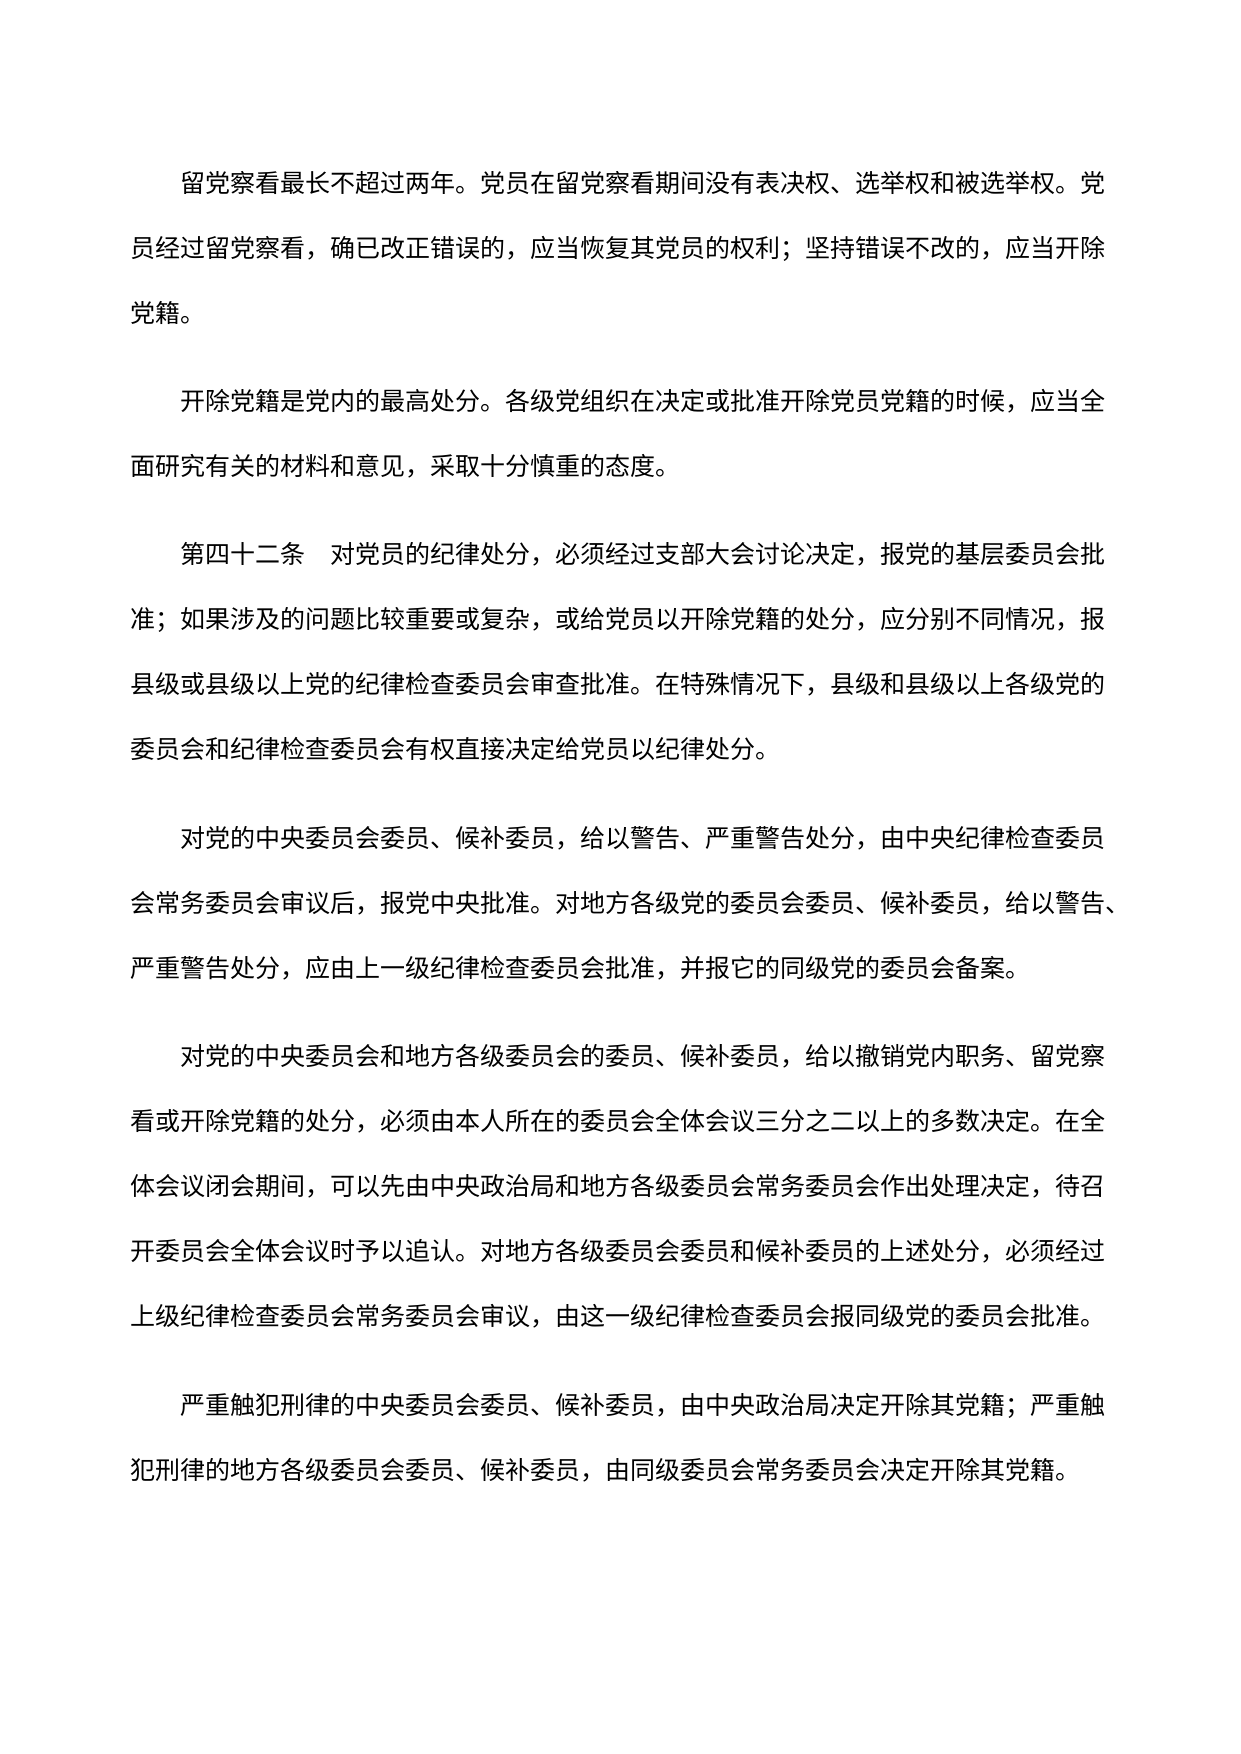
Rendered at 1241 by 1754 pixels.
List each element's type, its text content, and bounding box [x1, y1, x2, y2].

text 第四十二条 对党员的纪律处分，必须经过支部大会讨论决定，报党的基层委员会批准；如果涉及的问题比较重要或复杂，或给党员以开除党籍的处分，应分别不同情况，报县级或县级以上党的纪律检查委员会审查批准。在特殊情况下，县级和县级以上各级党的委员会和纪律检查委员会有权直接决定给党员以纪律处分。 [130, 521, 1110, 781]
text 对党的中央委员会委员、候补委员，给以警告、严重警告处分，由中央纪律检查委员会常务委员会审议后，报党中央批准。对地方各级党的委员会委员、候补委员，给以警告、严重警告处分，应由上一级纪律检查委员会批准，并报它的同级党的委员会备案。 [130, 804, 1110, 999]
text 对党的中央委员会和地方各级委员会的委员、候补委员，给以撤销党内职务、留党察看或开除党籍的处分，必须由本人所在的委员会全体会议三分之二以上的多数决定。在全体会议闭会期间，可以先由中央政治局和地方各级委员会常务委员会作出处理决定，待召开委员会全体会议时予以追认。对地方各级委员会委员和候补委员的上述处分，必须经过上级纪律检查委员会常务委员会审议，由这一级纪律检查委员会报同级党的委员会批准。 [130, 1022, 1110, 1347]
text 开除党籍是党内的最高处分。各级党组织在决定或批准开除党员党籍的时候，应当全面研究有关的材料和意见，采取十分慎重的态度。 [130, 367, 1110, 497]
text 严重触犯刑律的中央委员会委员、候补委员，由中央政治局决定开除其党籍；严重触犯刑律的地方各级委员会委员、候补委员，由同级委员会常务委员会决定开除其党籍。 [130, 1371, 1110, 1501]
text 留党察看最长不超过两年。党员在留党察看期间没有表决权、选举权和被选举权。党员经过留党察看，确已改正错误的，应当恢复其党员的权利；坚持错误不改的，应当开除党籍。 [130, 149, 1110, 344]
